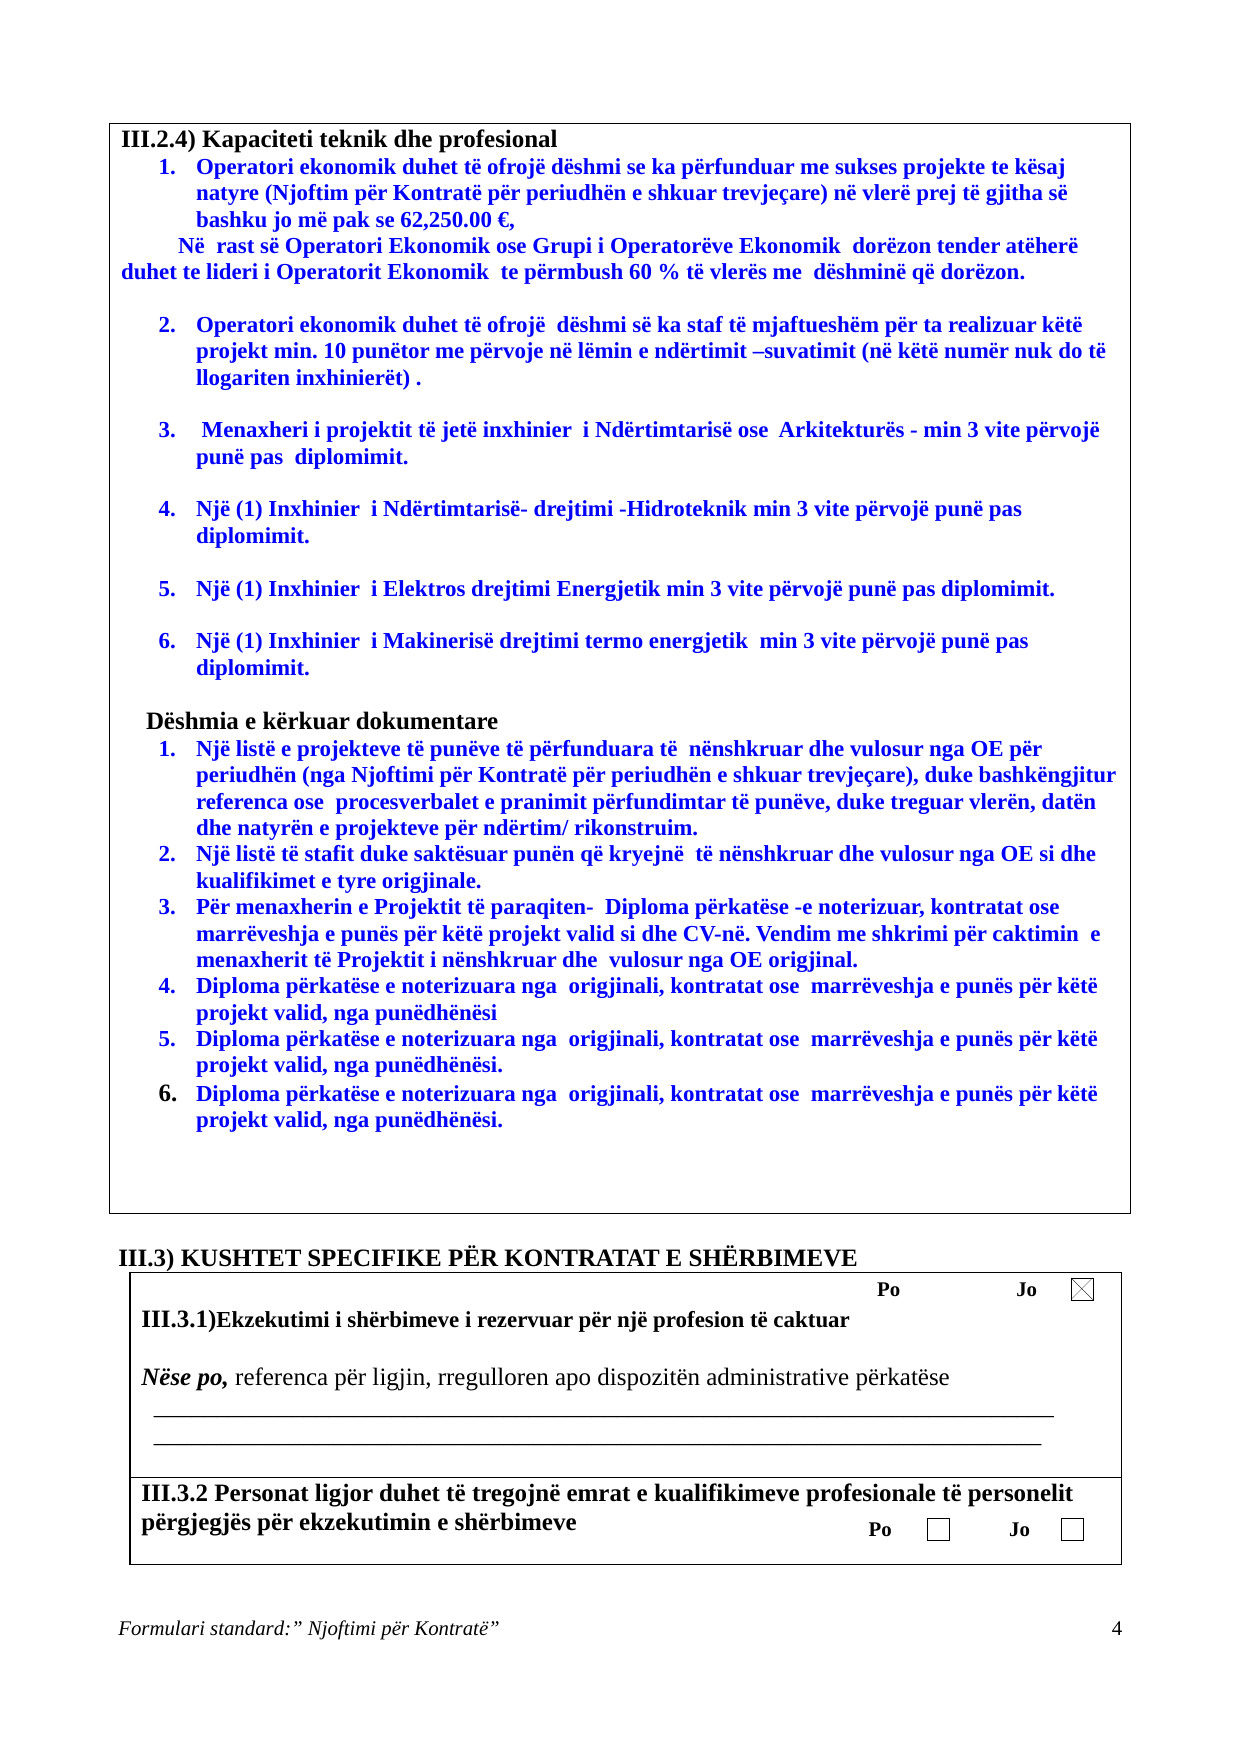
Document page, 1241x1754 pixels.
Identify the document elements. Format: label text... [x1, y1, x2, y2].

table_header III.3.1)Ekzekutimi i shërbimeve i rezervuar për një profesion të caktuar Nëse po, referenca për ligjin, rregulloren apo dispozitën administrative përkatëse ________________________________________________________________________ _______________________________________________________________________ [131, 1273, 1121, 1477]
table_cell III.2.4) Kapaciteti teknik dhe profesional Operatori ekonomik duhet të ofrojë dëshmi se ka përfunduar me sukses projekte te kësaj natyre (Njoftim për Kontratë për periudhën e shkuar trevjeçare) në vlerë prej të gjitha së bashku jo më pak se 62,250.00 €, Në rast së Operatori Ekonomik ose Grupi i Operatorëve Ekonomik dorëzon tender atëherë duhet te lideri i Operatorit Ekonomik te përmbush 60 % të vlerës me dëshminë që dorëzon. Operatori ekonomik duhet të ofrojë dëshmi së ka staf të mjaftueshëm për ta realizuar këtë projekt min. 10 punëtor me përvoje në lëmin e ndërtimit –suvatimit (në këtë numër nuk do të llogariten inxhinierët) . Menaxheri i projektit të jetë inxhinier i Ndërtimtarisë ose Arkitekturës - min 3 vite përvojë punë pas diplomimit. Një (1) Inxhinier i Ndërtimtarisë- drejtimi -Hidroteknik min 3 vite përvojë punë pas diplomimit. Një (1) Inxhinier i Elektros drejtimi Energjetik min 3 vite përvojë punë pas diplomimit. Një (1) Inxhinier i Makinerisë drejtimi termo energjetik min 3 vite përvojë punë pas diplomimit. Dëshmia e kërkuar dokumentare Një listë e projekteve të punëve të përfunduara të nënshkruar dhe vulosur nga OE për periudhën (nga Njoftimi për Kontratë për periudhën e shkuar trevjeçare), duke bashkëngjitur referenca ose procesverbalet e pranimit përfundimtar të punëve, duke treguar vlerën, datën dhe natyrën e projekteve për ndërtim/ rikonstruim. Një listë të stafit duke saktësuar punën që kryejnë të nënshkruar dhe vulosur nga OE si dhe kualifikimet e tyre origjinale. Për menaxherin e Projektit të paraqiten- Diploma përkatëse -e noterizuar, kontratat ose marrëveshja e punës për këtë projekt valid si dhe CV-në. Vendim me shkrimi për caktimin e menaxherit të Projektit i nënshkruar dhe vulosur nga OE origjinal. Diploma përkatëse e noterizuara nga origjinali, kontratat ose marrëveshja e punës për këtë projekt valid, nga punëdhënësi Diploma përkatëse e noterizuara nga origjinali, kontratat ose marrëveshja e punës për këtë projekt valid, nga punëdhënësi. Diploma përkatëse e noterizuara nga origjinali, kontratat ose marrëveshja e punës për këtë projekt valid, nga punëdhënësi. [110, 124, 1130, 1213]
table_cell III.3.2 Personat ligjor duhet të tregojnë emrat e kualifikimeve profesionale të personelit përgjegjës për ekzekutimin e shërbimeve [131, 1478, 1121, 1564]
text III.3) KUSHTET SPECIFIKE PËR KONTRATAT E SHËRBIMEVE [118, 1243, 1122, 1272]
